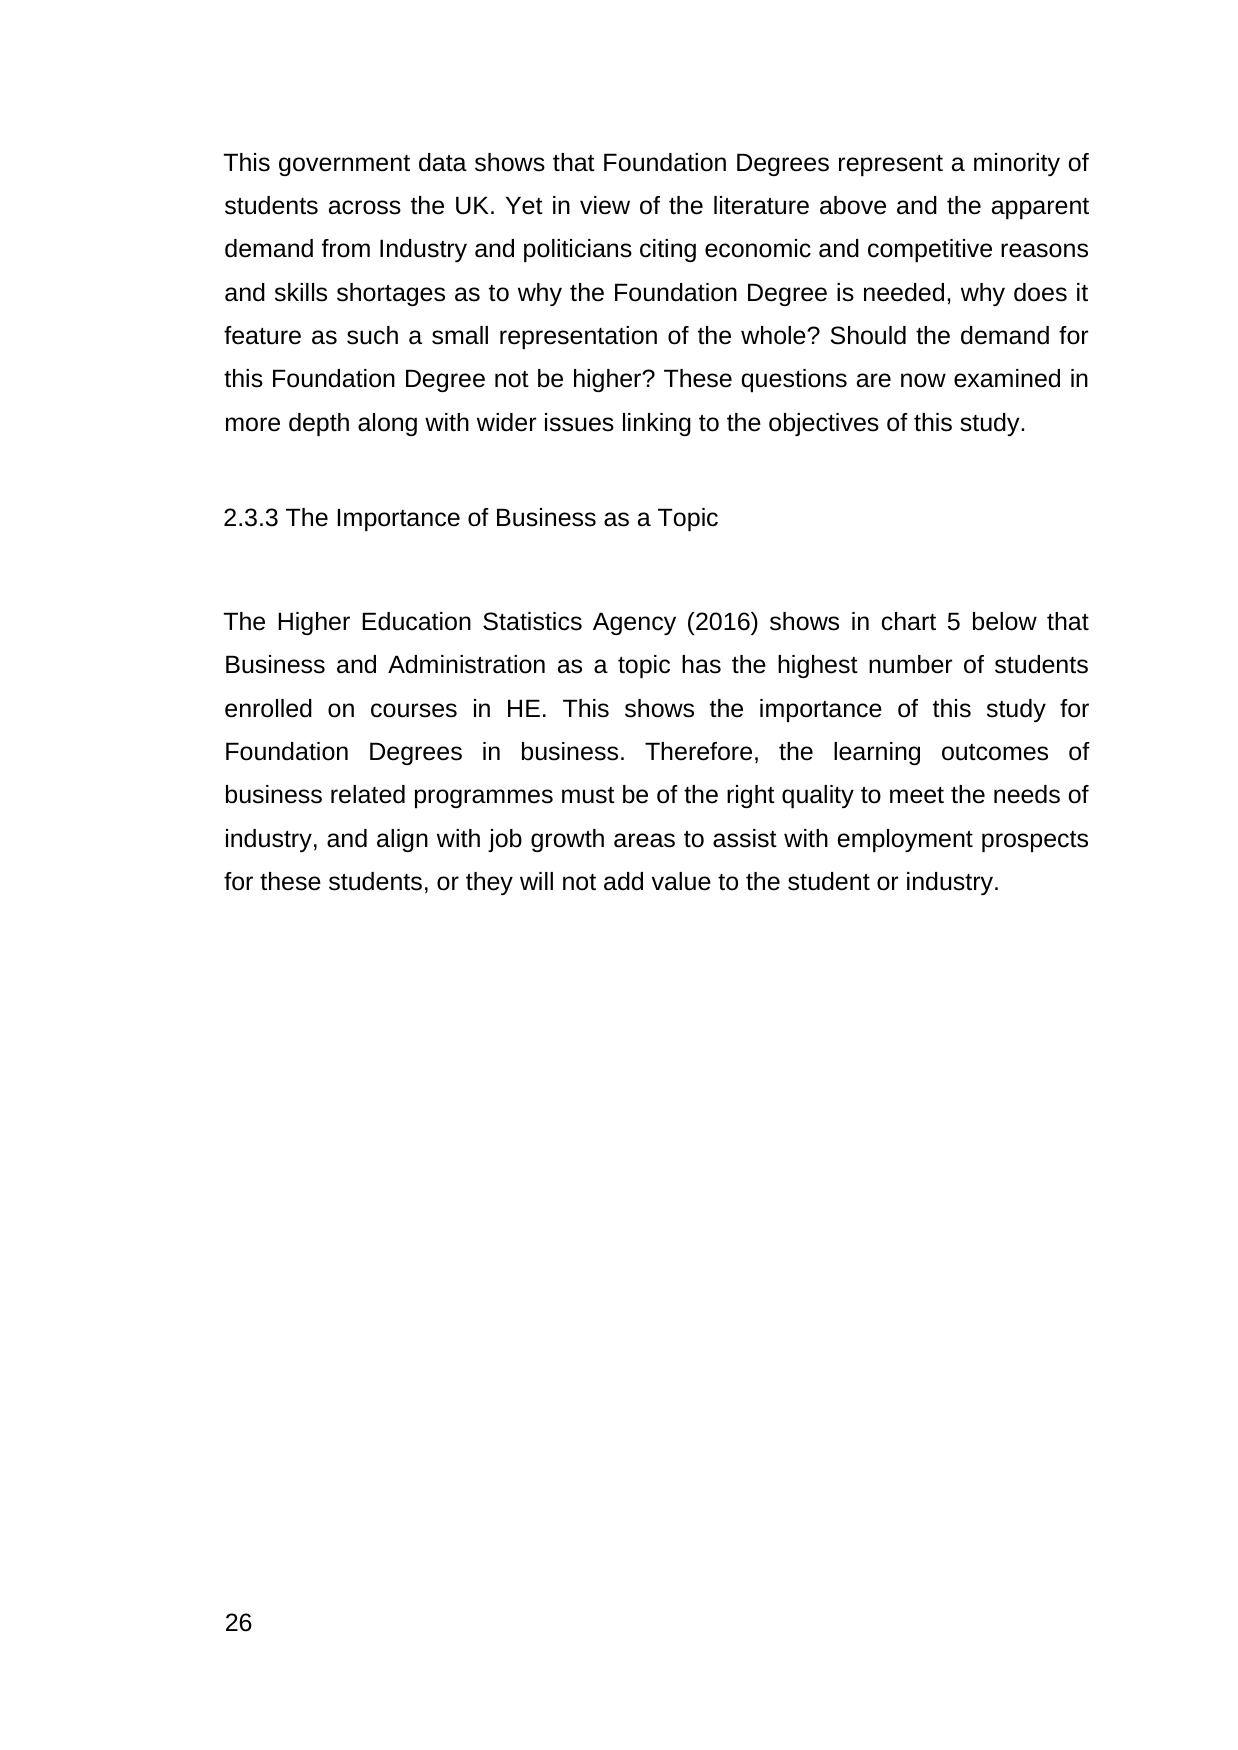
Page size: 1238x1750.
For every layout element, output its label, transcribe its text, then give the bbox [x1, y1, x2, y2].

text This government data shows that Foundation Degrees represent a minority of students across the UK. Yet in view of the literature above and the apparent demand from Industry and politicians citing economic and competitive reasons and skills shortages as to why the Foundation Degree is needed, why does it feature as such a small representation of the whole? Should the demand for this Foundation Degree not be higher? These questions are now examined in more depth along with wider issues linking to the objectives of this study. [223, 148, 1091, 436]
text The Higher Education Statistics Agency (2016) shows in chart 5 below that Business and Administration as a topic has the highest number of students enrolled on courses in HE. This shows the importance of this study for Foundation Degrees in business. Therefore, the learning outcomes of business related programmes must be of the right quality to meet the needs of industry, and align with job growth areas to assist with employment prospects for these students, or they will not add value to the student or industry. [223, 607, 1091, 896]
subtitle 2.3.3 The Importance of Business as a Topic [223, 503, 1201, 531]
